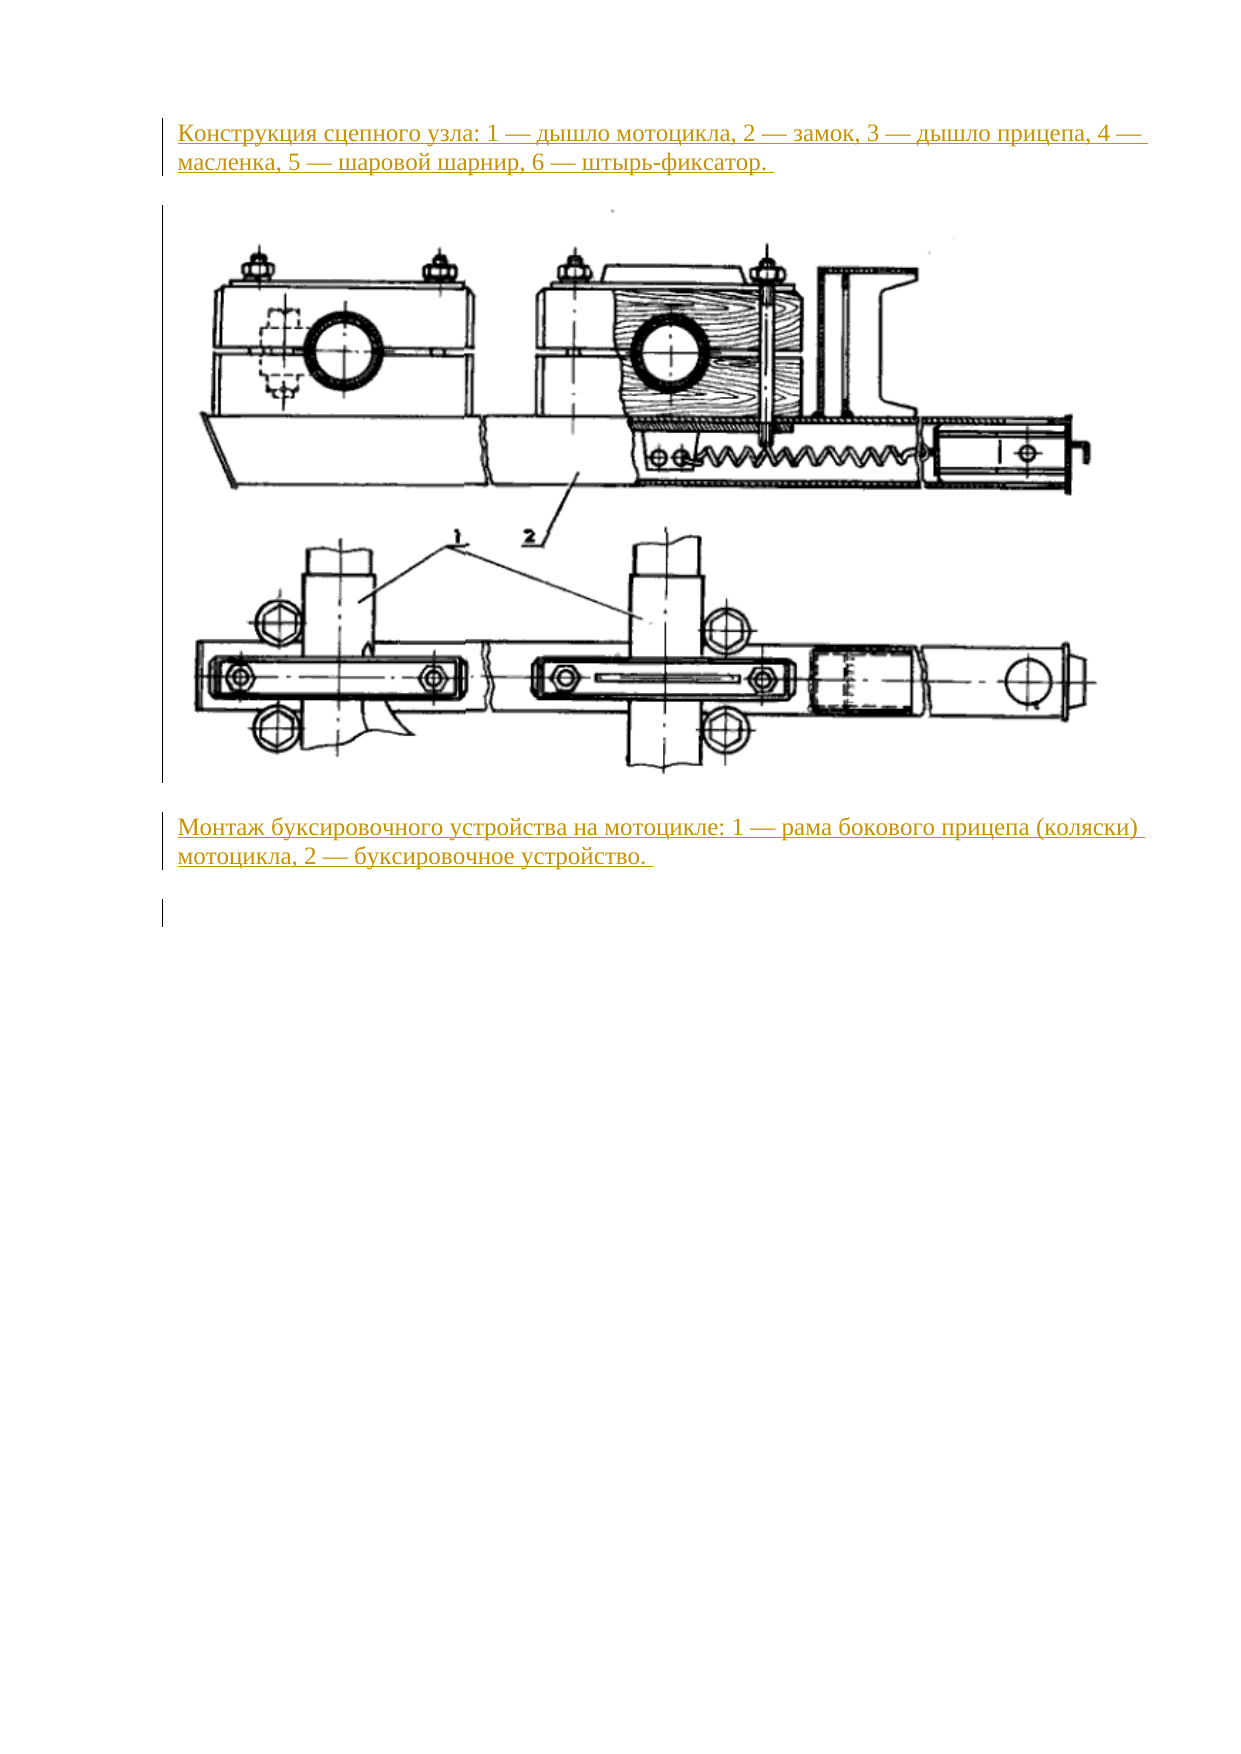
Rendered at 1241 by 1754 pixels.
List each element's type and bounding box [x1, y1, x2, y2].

picture [177, 204, 1099, 783]
